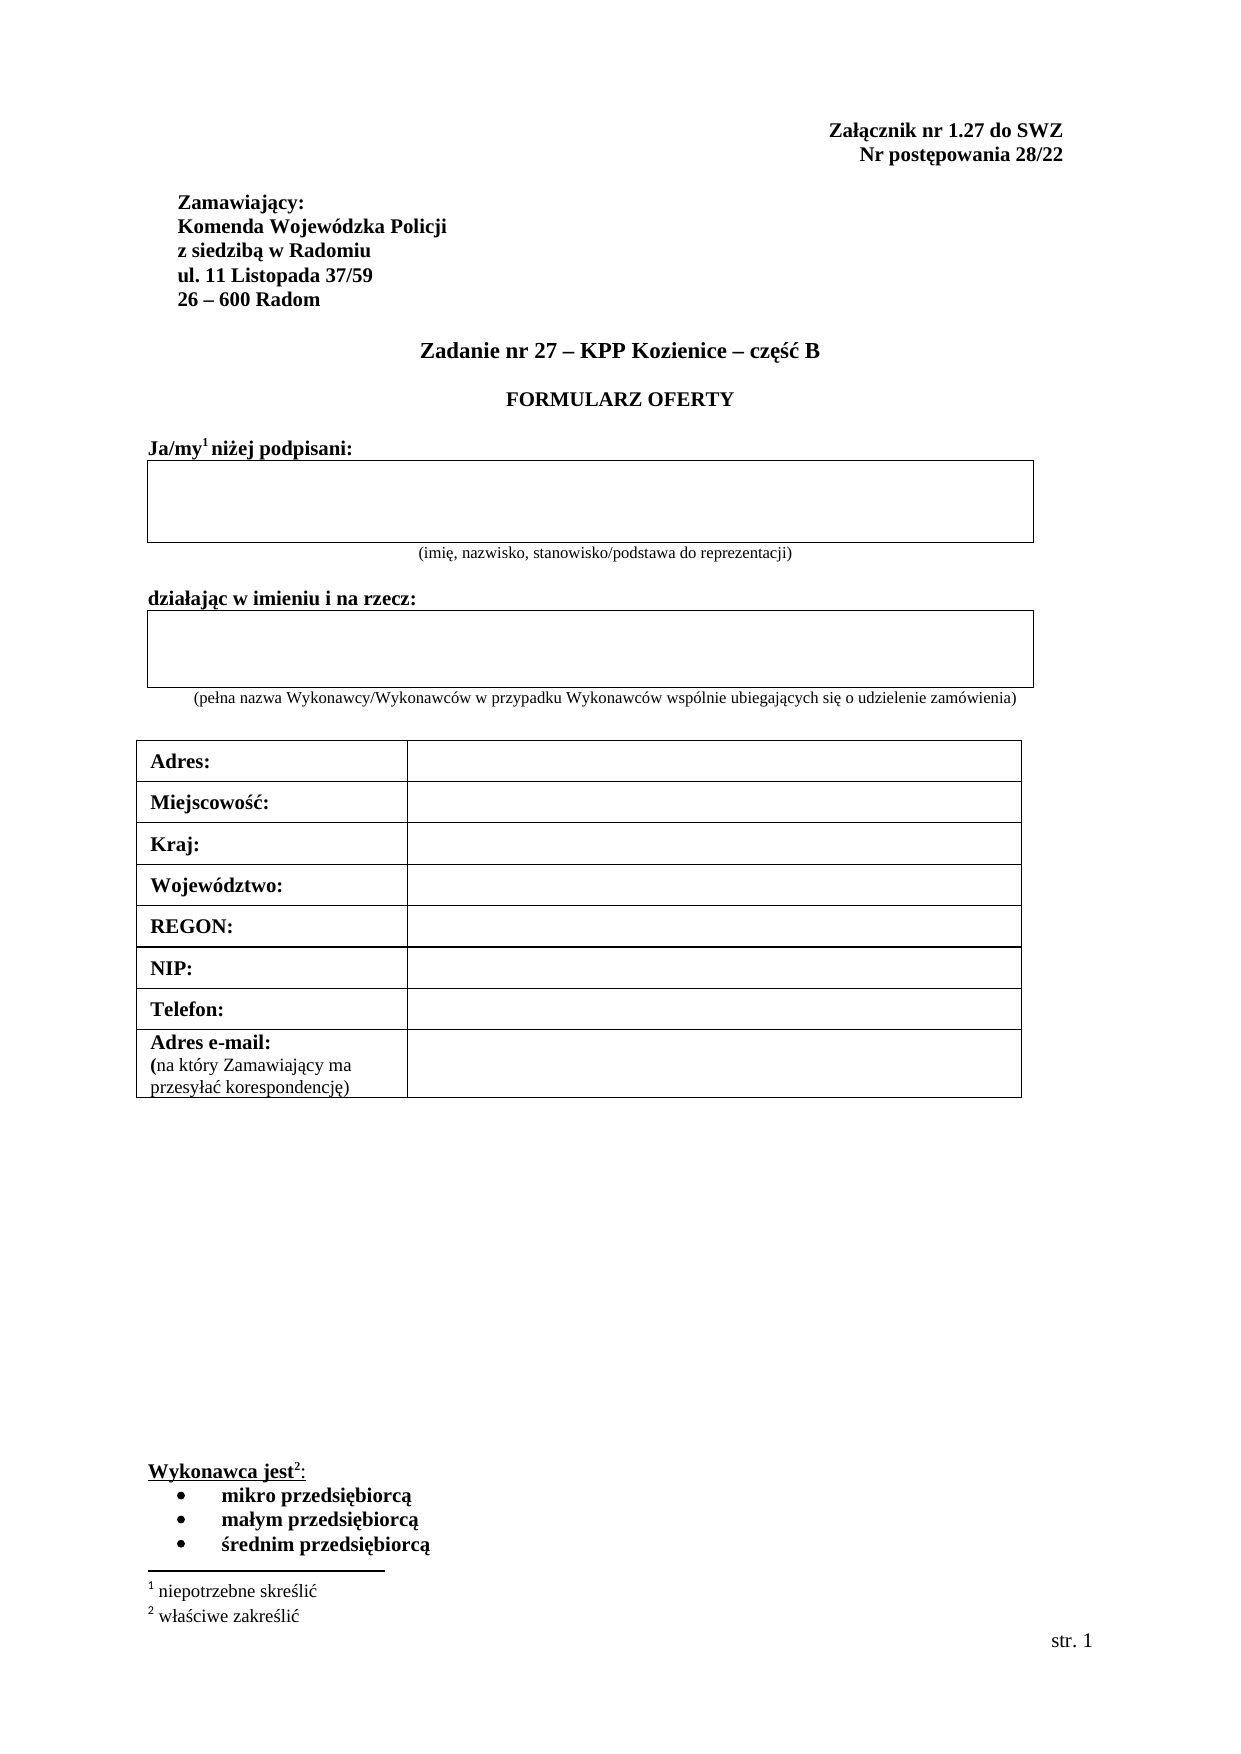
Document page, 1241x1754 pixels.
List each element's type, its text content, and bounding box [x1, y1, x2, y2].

text działając w imieniu i na rzecz: [148, 586, 1063, 610]
table_cell Województwo: [137, 865, 407, 905]
table_cell [408, 823, 1021, 864]
table_cell Adres e-mail: (na który Zamawiający ma przesyłać korespondencję) [137, 1030, 407, 1097]
table_header [408, 741, 1021, 781]
table_header [148, 611, 1033, 687]
text (imię, nazwisko, stanowisko/podstawa do reprezentacji) [148, 543, 1063, 562]
table_cell [408, 906, 1021, 946]
text Zamawiający: Komenda Wojewódzka Policji z siedzibą w Radomiu ul. 11 Listopada 37/59 26 – 600 Radom [177, 190, 1063, 311]
list Zadanie nr 27 – KPP Kozienice – część B [177, 337, 1063, 363]
list małym przedsiębiorcą [177, 1507, 1063, 1531]
table_cell REGON: [137, 906, 407, 946]
list mikro przedsiębiorcą [177, 1483, 1063, 1507]
table_cell Miejscowość: [137, 782, 407, 822]
table_cell Telefon: [137, 989, 407, 1029]
table_header [148, 461, 1033, 542]
text (pełna nazwa Wykonawcy/Wykonawców w przypadku Wykonawców wspólnie ubiegających się o udzielenie zamówienia) [148, 688, 1063, 707]
table_cell [408, 782, 1021, 822]
table_cell [408, 989, 1021, 1029]
list FORMULARZ OFERTY [177, 387, 1063, 411]
text Nr postępowania 28/22 [221, 142, 1063, 166]
table_cell [408, 948, 1021, 988]
text Załącznik nr 1.27 do SWZ [221, 118, 1063, 142]
table_header Adres: [137, 741, 407, 781]
table_cell [408, 865, 1021, 905]
table_cell Kraj: [137, 823, 407, 864]
text Wykonawca jest: [148, 1459, 1063, 1483]
list średnim przedsiębiorcą [177, 1531, 1063, 1556]
text Ja/my niżej podpisani: [148, 436, 1063, 459]
table_cell NIP: [137, 948, 407, 988]
table_cell [408, 1030, 1021, 1097]
